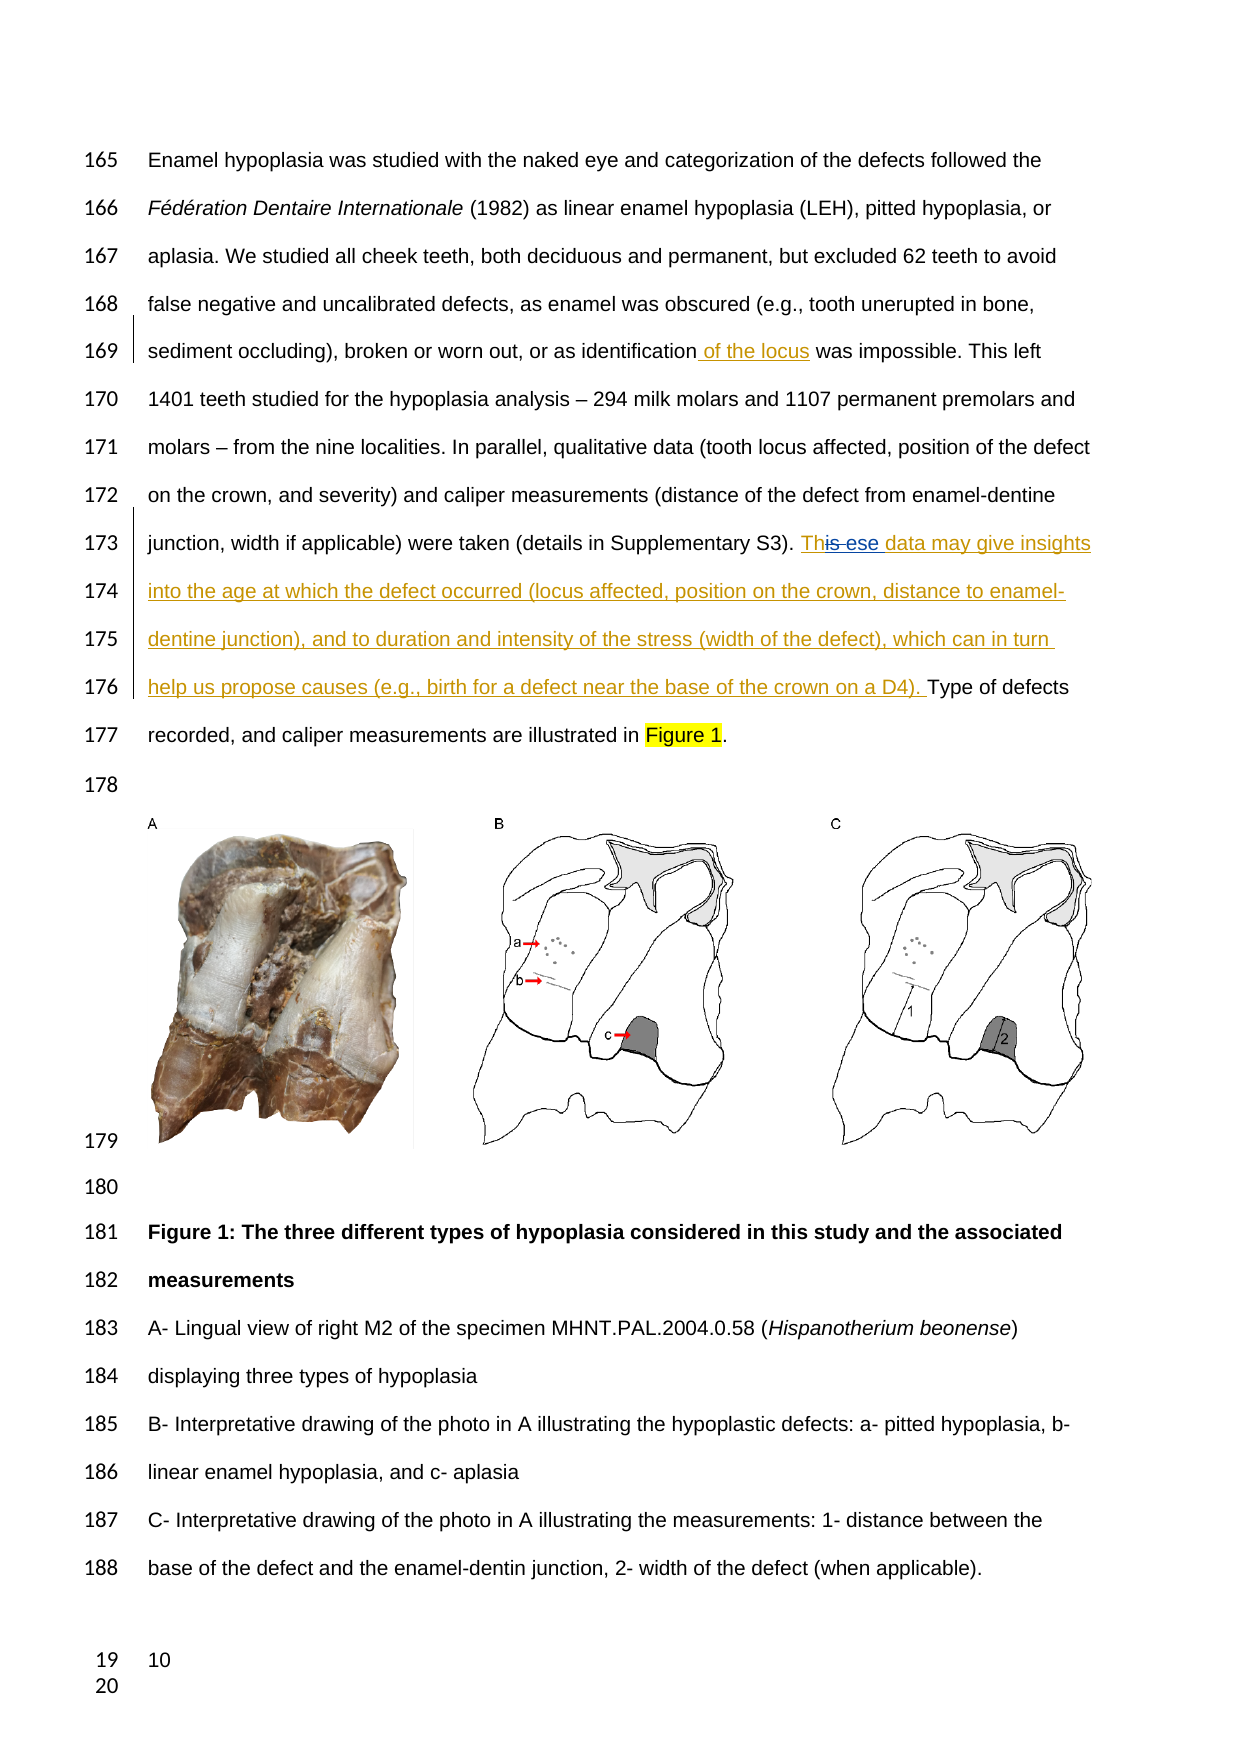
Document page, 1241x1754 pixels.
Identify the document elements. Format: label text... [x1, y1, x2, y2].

text A- Lingual view of right M2 of the specimen MHNT.PAL.2004.0.58 (Hispanotherium beonense) displaying three types of hypoplasia [148, 1316, 1093, 1388]
picture [147, 818, 1092, 1149]
text C- Interpretative drawing of the photo in A illustrating the measurements: 1- distance between the base of the defect and the enamel-dentin junction, 2- width of the defect (when applicable). [148, 1507, 1093, 1579]
text B- Interpretative drawing of the photo in A illustrating the hypoplastic defects: a- pitted hypoplasia, b- linear enamel hypoplasia, and c- aplasia [148, 1412, 1093, 1483]
text Figure 2: The three different types of hypoplasia considered in this study and the associated measurements [148, 1220, 1093, 1292]
text Enamel hypoplasia was studied with the naked eye and categorization of the defects followed the Fédération Dentaire Internationale (1982) as linear enamel hypoplasia (LEH), pitted hypoplasia, or aplasia. We studied all cheek teeth, both deciduous and permanent, but excluded 62 teeth to avoid false negative and uncalibrated defects, as enamel was obscured (e.g., tooth unerupted in bone, sediment occluding), broken or worn out, or as identification was impossible. This left 1401 teeth studied for the hypoplasia analysis – 294 milk molars and 1107 permanent premolars and molars – from the nine localities. In parallel, qualitative data (tooth locus affected, position of the defect on the crown, and severity) and caliper measurements (distance of the defect from enamel-dentine junction, width if applicable) were taken (details in Supplementary S3). Type of defects recorded, and caliper measurements are illustrated in Figure 2. [148, 148, 1093, 747]
